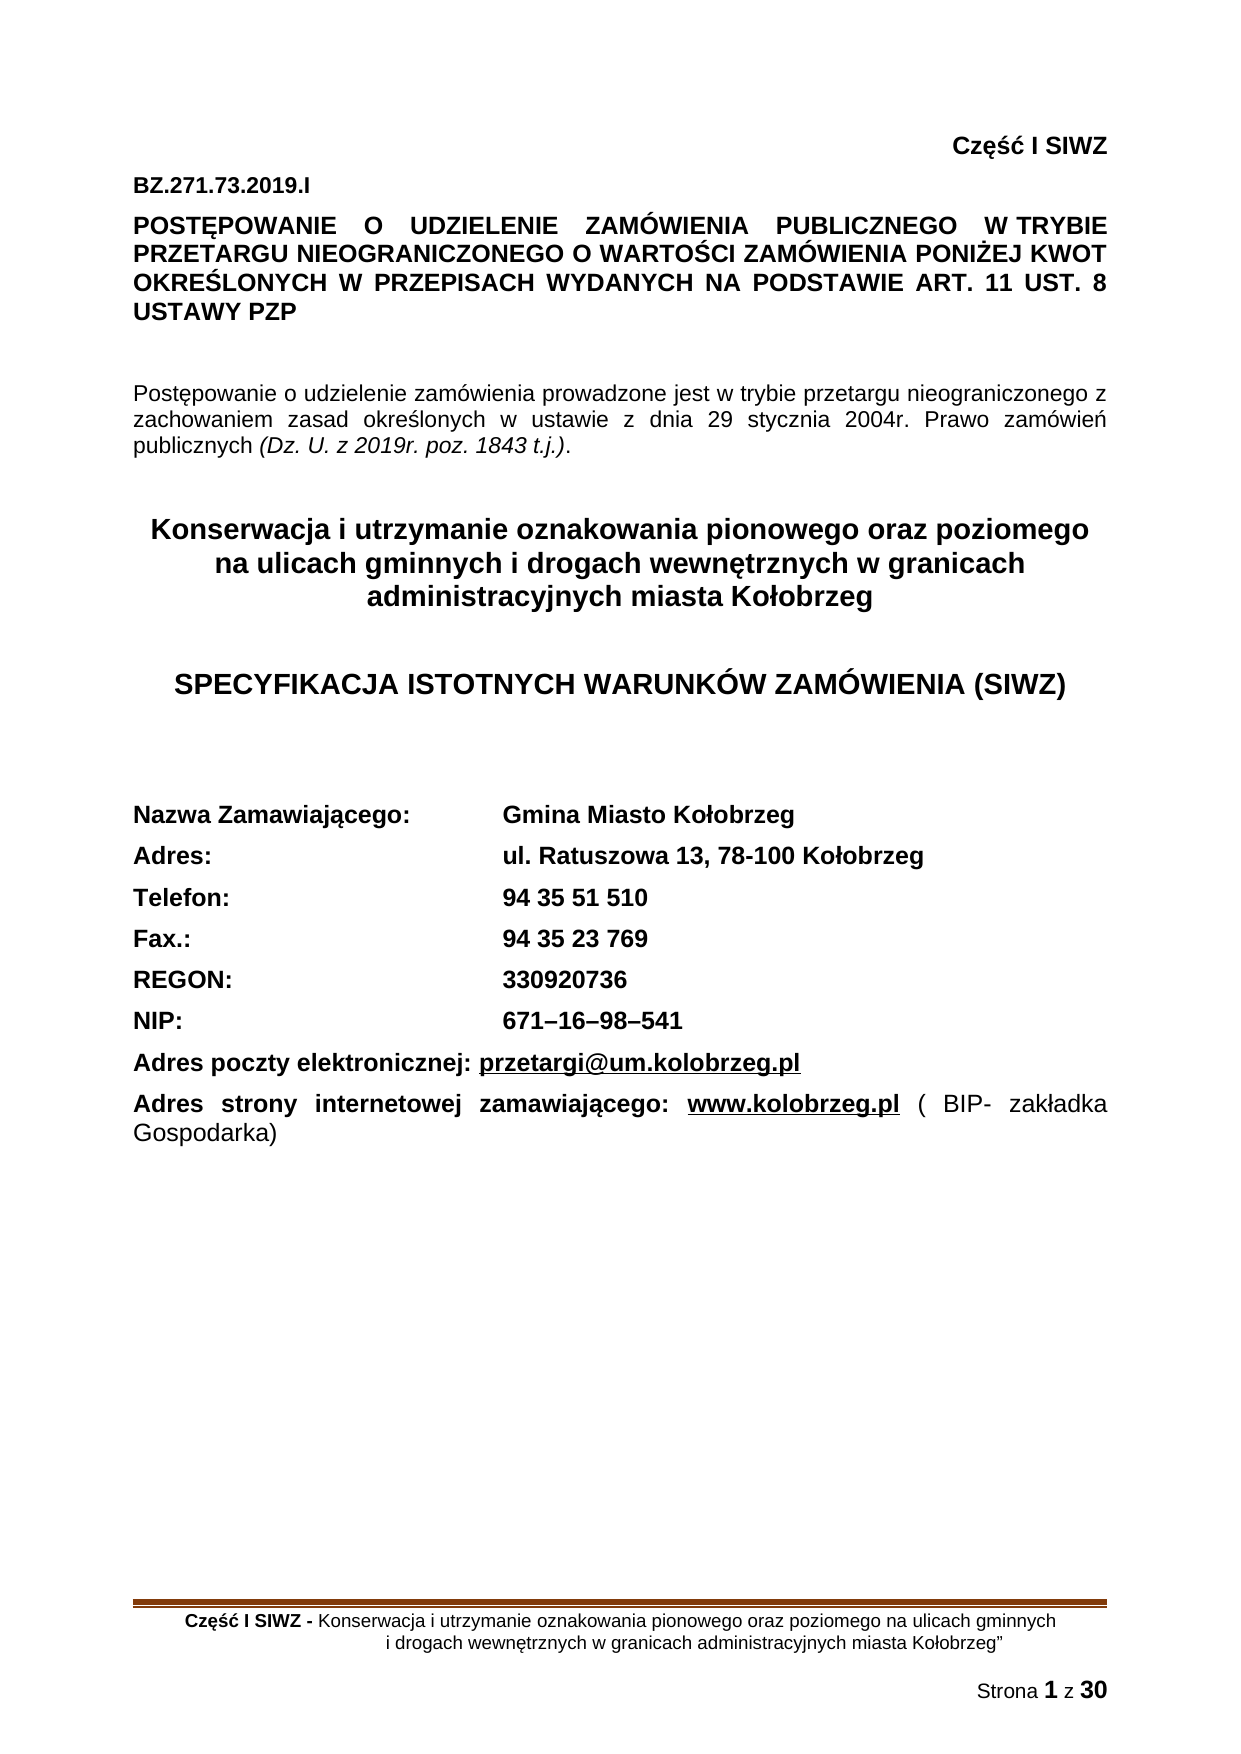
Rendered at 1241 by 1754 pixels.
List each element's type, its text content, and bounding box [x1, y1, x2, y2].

text BZ.271.73.2019.I [133, 172, 1107, 198]
text REGON: 330920736 [133, 965, 1107, 994]
text Fax.: 94 35 23 769 [133, 924, 1107, 952]
text SPECYFIKACJA ISTOTNYCH WARUNKÓW ZAMÓWIENIA (SIWZ) [133, 667, 1107, 700]
text Telefon: 94 35 51 510 [133, 882, 1107, 911]
text POSTĘPOWANIE O UDZIELENIE ZAMÓWIENIA PUBLICZNEGO W TRYBIE PRZETARGU NIEOGRANICZONEGO O WARTOŚCI ZAMÓWIENIA PONIŻEJ KWOT OKREŚLONYCH W PRZEPISACH WYDANYCH NA PODSTAWIE ART. 11 UST. 8 USTAWY PZP [133, 211, 1107, 326]
text Adres: ul. Ratuszowa 13, 78-100 Kołobrzeg [133, 841, 1107, 870]
text NIP: 671–16–98–541 [133, 1006, 1107, 1035]
text Adres strony internetowej zamawiającego: www.kolobrzeg.pl ( BIP- zakładka Gospodarka) [133, 1089, 1107, 1146]
text Nazwa Zamawiającego: Gmina Miasto Kołobrzeg [133, 800, 1107, 829]
text Konserwacja i utrzymanie oznakowania pionowego oraz poziomego na ulicach gminnych i drogach wewnętrznych w granicach administracyjnych miasta Kołobrzeg [133, 512, 1107, 613]
text Postępowanie o udzielenie zamówienia prowadzone jest w trybie przetargu nieograniczonego z zachowaniem zasad określonych w ustawie z dnia 29 stycznia 2004r. Prawo zamówień publicznych (Dz. U. z 2019r. poz. 1843 t.j.). [133, 379, 1107, 458]
text Adres poczty elektronicznej: przetargi@um.kolobrzeg.pl [133, 1047, 1107, 1076]
text Część I SIWZ [133, 131, 1107, 159]
